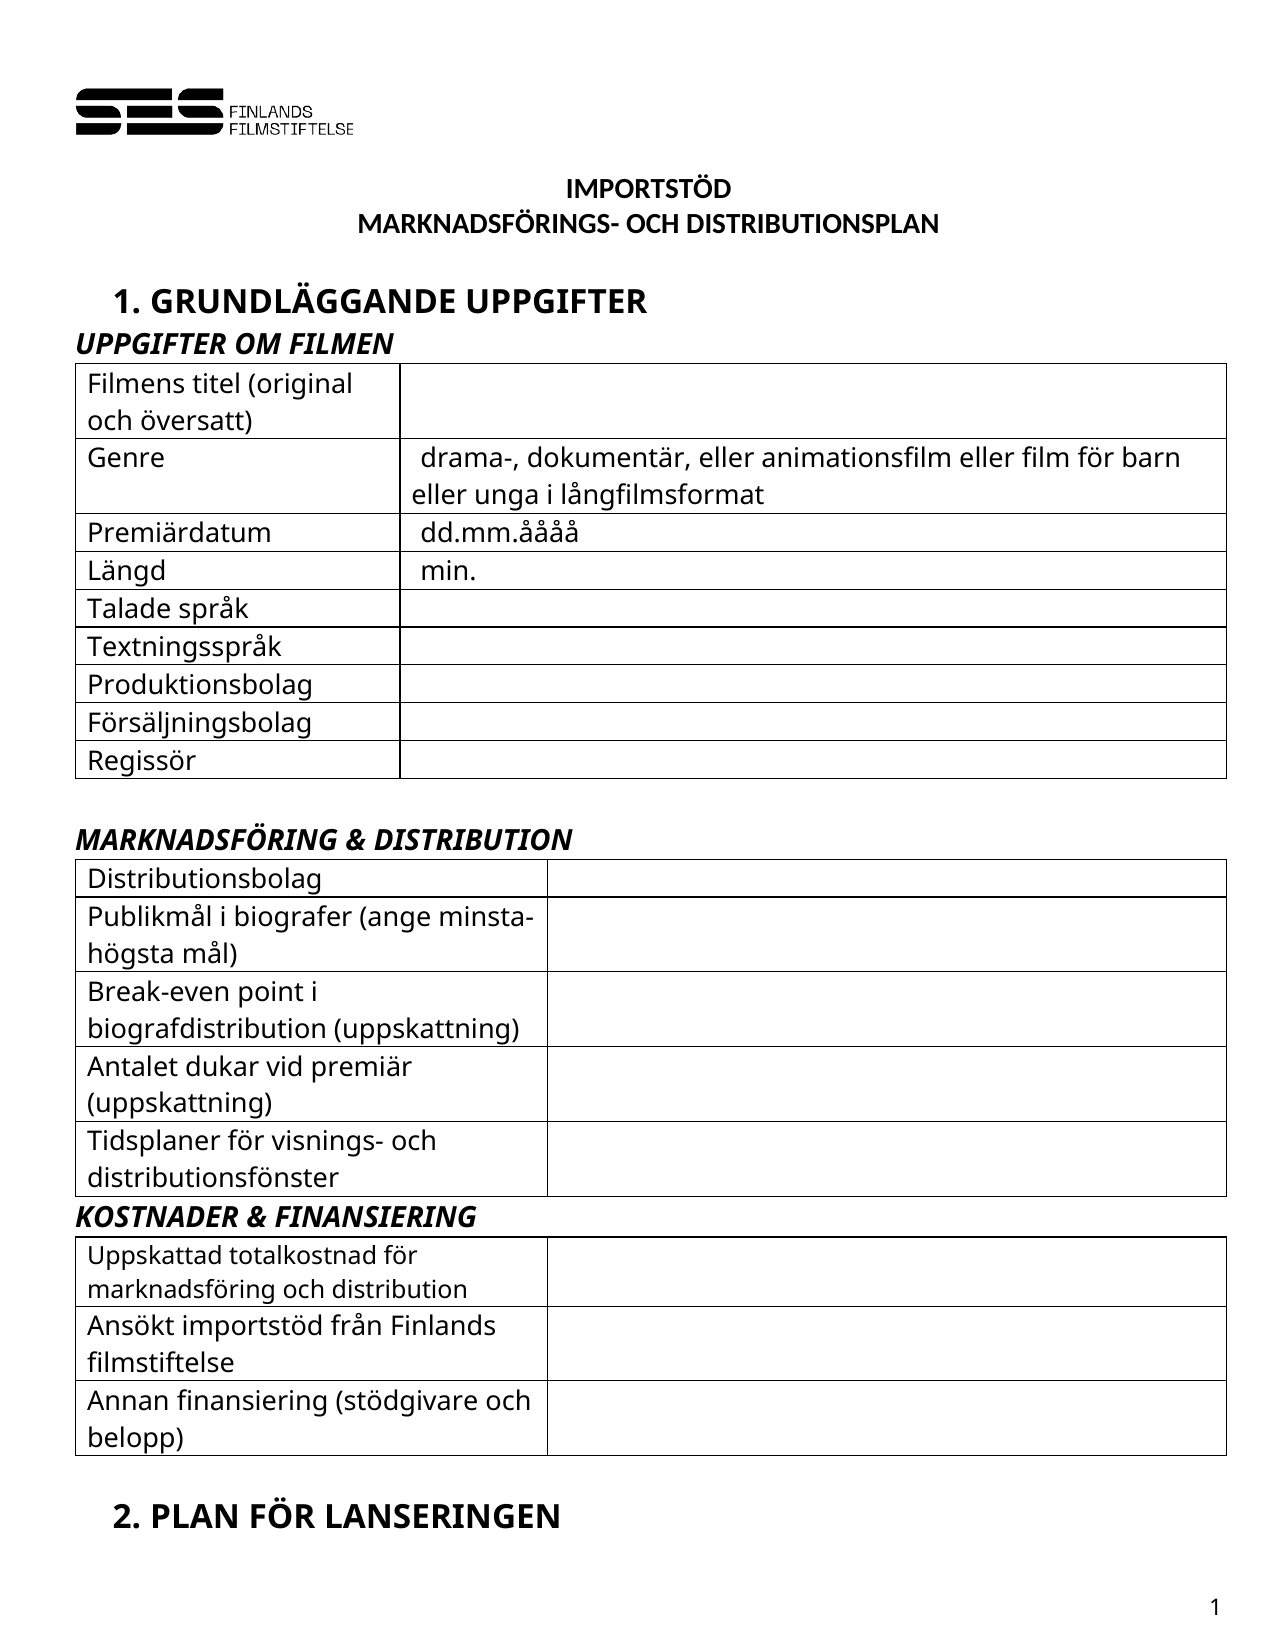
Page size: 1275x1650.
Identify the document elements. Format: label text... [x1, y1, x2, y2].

table_cell [401, 741, 1226, 778]
table_cell Publikmål i biografer (ange minsta-högsta mål) [76, 898, 547, 971]
text IMPORTSTÖD [75, 170, 1222, 206]
table_cell Textningsspråk [76, 628, 399, 664]
table_cell [548, 1047, 1226, 1121]
table_cell [401, 665, 1226, 702]
table_cell [401, 552, 1226, 588]
table_cell [401, 439, 1226, 513]
table_cell Produktionsbolag [76, 665, 399, 702]
table_header Uppskattad totalkostnad för marknadsföring och distribution [76, 1238, 547, 1306]
list GRUNDLÄGGANDE UPPGIFTER [112, 278, 1222, 323]
table_cell Tidsplaner för visnings- och distributionsfönster [76, 1122, 547, 1196]
table_cell [548, 1307, 1226, 1380]
table_cell Annan finansiering (stödgivare och belopp) [76, 1381, 547, 1455]
table_cell [401, 628, 1226, 664]
table_cell Break-even point i biografdistribution (uppskattning) [76, 972, 547, 1046]
table_cell [548, 1381, 1226, 1455]
table_cell [401, 514, 1226, 551]
table_cell Premiärdatum [76, 514, 399, 551]
table_header [548, 1238, 1226, 1306]
table_cell [401, 703, 1226, 740]
table_header [401, 364, 1226, 438]
text MARKNADSFÖRING & DISTRIBUTION [75, 819, 1222, 858]
table_cell Försäljningsbolag [76, 703, 399, 740]
text KOSTNADER & FINANSIERING [75, 1197, 1222, 1236]
text MARKNADSFÖRINGS- OCH DISTRIBUTIONSPLAN [75, 206, 1222, 241]
table_cell Genre [76, 439, 399, 513]
list PLAN FÖR LANSERINGEN [112, 1493, 1222, 1538]
table_cell [548, 1122, 1226, 1196]
table_cell [401, 590, 1226, 626]
table_header Filmens titel (original och översatt) [76, 364, 399, 438]
table_cell [548, 972, 1226, 1046]
picture [75, 88, 354, 135]
table_cell Regissör [76, 741, 399, 778]
table_cell Talade språk [76, 590, 399, 626]
text UPPGIFTER OM FILMEN [75, 323, 1222, 363]
table_cell Längd [76, 552, 399, 588]
table_cell Ansökt importstöd från Finlands filmstiftelse [76, 1307, 547, 1380]
table_cell [548, 898, 1226, 971]
table_header Distributionsbolag [76, 860, 547, 896]
table_cell Antalet dukar vid premiär (uppskattning) [76, 1047, 547, 1121]
table_header [548, 860, 1226, 896]
